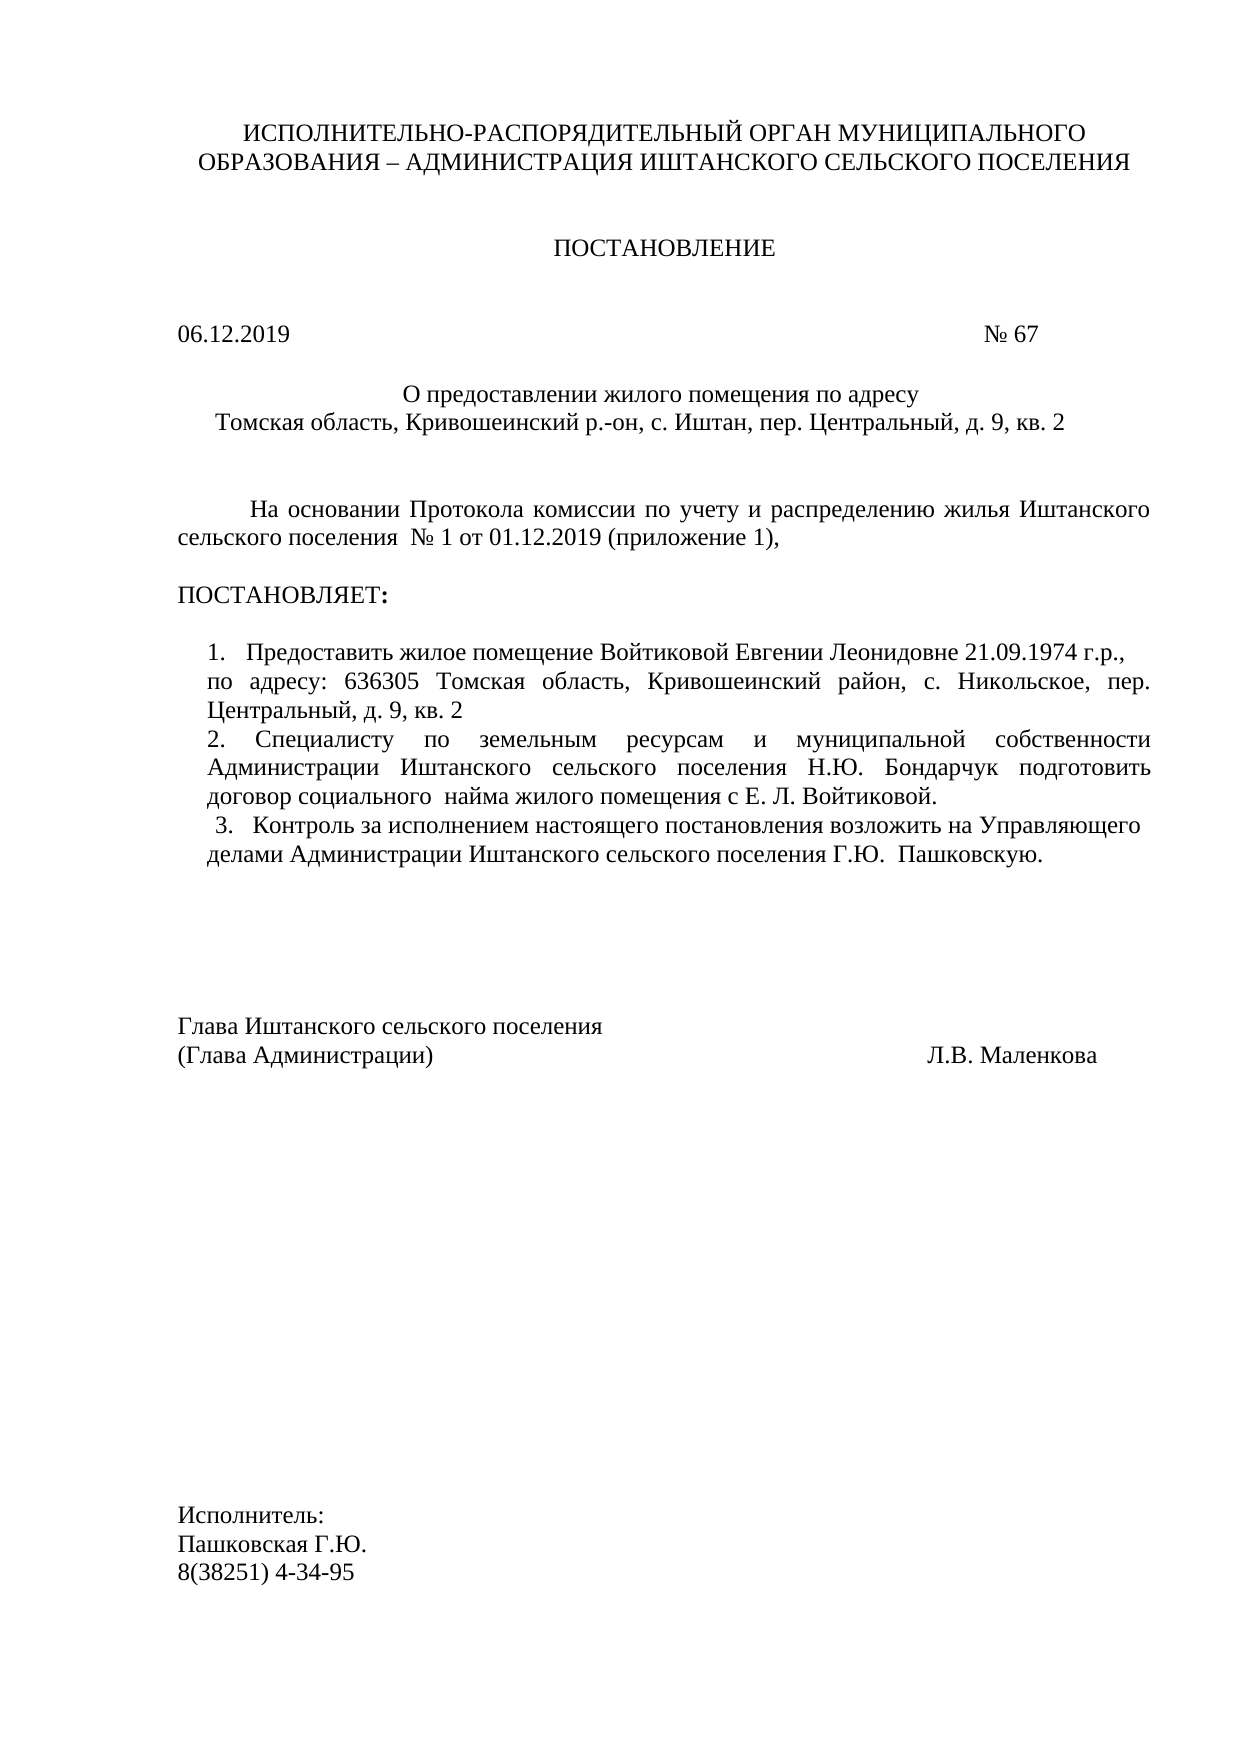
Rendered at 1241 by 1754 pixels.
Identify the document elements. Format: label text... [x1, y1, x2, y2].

text Глава Иштанского сельского поселения [177, 1011, 1152, 1040]
text по адресу: 636305 Томская область, Кривошеинский район, с. Никольское, пер. Центральный, д. 9, кв. 2 [207, 666, 1152, 724]
text Исполнитель: [177, 1500, 1152, 1529]
text делами Администрации Иштанского сельского поселения Г.Ю. Пашковскую. [207, 839, 1152, 867]
text ИСПОЛНИТЕЛЬНО-РАСПОРЯДИТЕЛЬНЫЙ ОРГАН МУНИЦИПАЛЬНОГО ОБРАЗОВАНИЯ – АДМИНИСТРАЦИЯ ИШТАНСКОГО СЕЛЬСКОГО ПОСЕЛЕНИЯ [177, 118, 1152, 176]
text 06.12.2019 № 67 [177, 319, 1152, 348]
text Томская область, Кривошеинский р.-он, с. Иштан, пер. Центральный, д. 9, кв. 2 [177, 407, 1152, 436]
text 8(38251) 4-34-95 [177, 1557, 1152, 1586]
text ПОСТАНОВЛЕНИЕ [177, 233, 1152, 262]
list Предоставить жилое помещение Войтиковой Евгении Леонидовне 21.09.1974 г.р., [207, 637, 1152, 666]
text На основании Протокола комиссии по учету и распределению жилья Иштанского сельского поселения № 1 от 01.12.2019 (приложение 1), [177, 494, 1152, 551]
list Контроль за исполнением настоящего постановления возложить на Управляющего [215, 810, 1152, 839]
text ПОСТАНОВЛЯЕТ: [177, 580, 1152, 609]
text 2. Специалисту по земельным ресурсам и муниципальной собственности Администрации Иштанского сельского поселения Н.Ю. Бондарчук подготовить договор социального найма жилого помещения с Е. Л. Войтиковой. [207, 724, 1152, 810]
text (Глава Администрации) Л.В. Маленкова [177, 1040, 1152, 1069]
text О предоставлении жилого помещения по адресу [177, 379, 1152, 407]
text Пашковская Г.Ю. [177, 1529, 1152, 1557]
